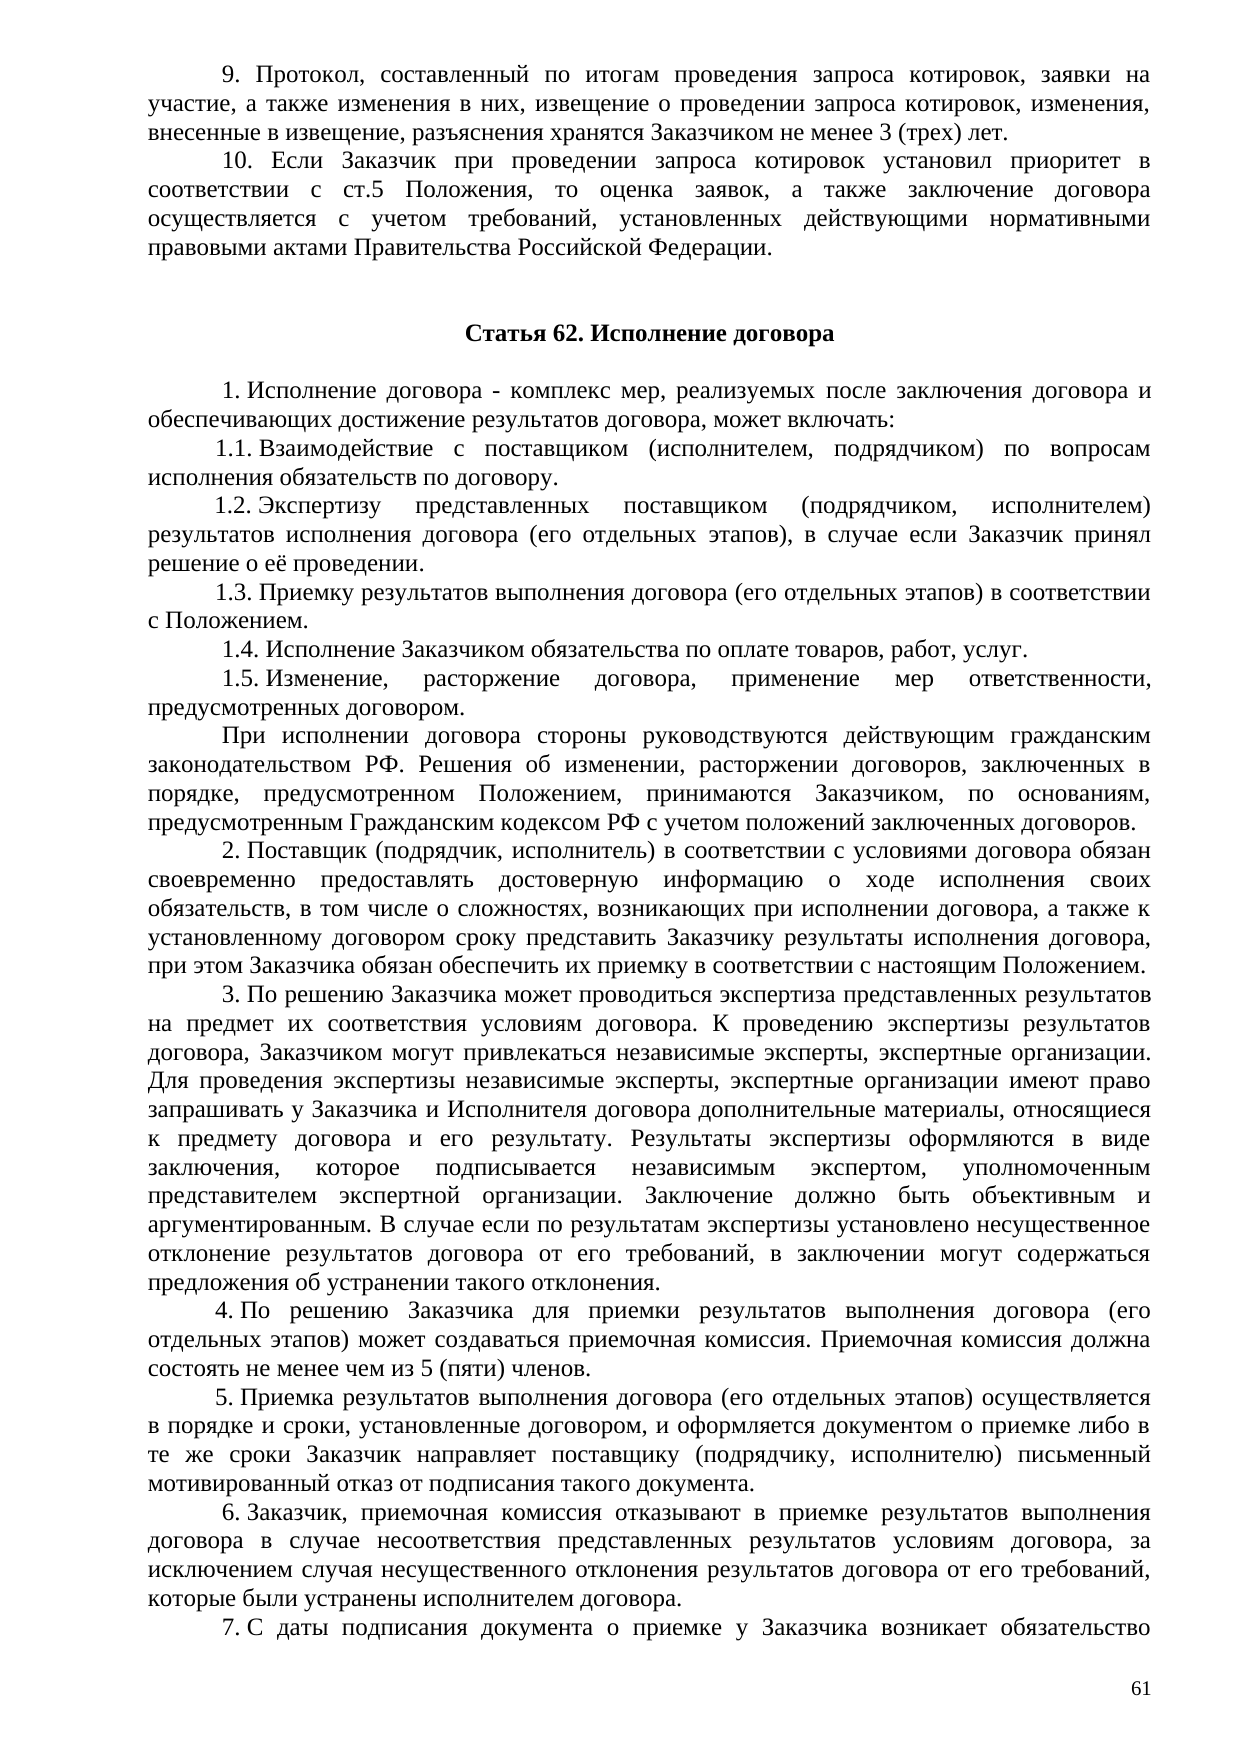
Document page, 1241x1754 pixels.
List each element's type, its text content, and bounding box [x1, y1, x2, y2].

text 1.1. Взаимодействие с поставщиком (исполнителем, подрядчиком) по вопросам исполнения обязательств по договору. [148, 433, 1152, 490]
text 1.3. Приемку результатов выполнения договора (его отдельных этапов) в соответствии с Положением. [148, 577, 1152, 634]
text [148, 1612, 1152, 1640]
text 1.4. Исполнение Заказчиком обязательства по оплате товаров, работ, услуг. [148, 634, 1152, 663]
text 4. По решению Заказчика для приемки результатов выполнения договора (его отдельных этапов) может создаваться приемочная комиссия. Приемочная комиссия должна состоять не менее чем из 5 (пяти) членов. [148, 1295, 1152, 1382]
text 9. Протокол, составленный по итогам проведения запроса котировок, заявки на участие, а также изменения в них, извещение о проведении запроса котировок, изменения, внесенные в извещение, разъяснения хранятся Заказчиком не менее 3 (трех) лет. [148, 59, 1152, 145]
text 1.2. Экспертизу представленных поставщиком (подрядчиком, исполнителем) результатов исполнения договора (его отдельных этапов), в случае если Заказчик принял решение о её проведении. [148, 490, 1152, 577]
text Статья 62. Исполнение договора [148, 318, 1152, 347]
text 3. По решению Заказчика может проводиться экспертиза представленных результатов на предмет их соответствия условиям договора. К проведению экспертизы результатов договора, Заказчиком могут привлекаться независимые эксперты, экспертные организации. Для проведения экспертизы независимые эксперты, экспертные организации имеют право запрашивать у Заказчика и Исполнителя договора дополнительные материалы, относящиеся к предмету договора и его результату. Результаты экспертизы оформляются в виде заключения, которое подписывается независимым экспертом, уполномоченным представителем экспертной организации. Заключение должно быть объективным и аргументированным. В случае если по результатам экспертизы установлено несущественное отклонение результатов договора от его требований, в заключении могут содержаться предложения об устранении такого отклонения. [148, 979, 1152, 1295]
text 6. Заказчик, приемочная комиссия отказывают в приемке результатов выполнения договора в случае несоответствия представленных результатов условиям договора, за исключением случая несущественного отклонения результатов договора от его требований, которые были устранены исполнителем договора. [148, 1497, 1152, 1612]
text 2. Поставщик (подрядчик, исполнитель) в соответствии с условиями договора обязан своевременно предоставлять достоверную информацию о ходе исполнения своих обязательств, в том числе о сложностях, возникающих при исполнении договора, а также к установленному договором сроку представить Заказчику результаты исполнения договора, при этом Заказчика обязан обеспечить их приемку в соответствии с настоящим Положением. [148, 835, 1152, 979]
text При исполнении договора стороны руководствуются действующим гражданским законодательством РФ. Решения об изменении, расторжении договоров, заключенных в порядке, предусмотренном Положением, принимаются Заказчиком, по основаниям, предусмотренным Гражданским кодексом РФ с учетом положений заключенных договоров. [148, 720, 1152, 835]
text 1. Исполнение договора - комплекс мер, реализуемых после заключения договора и обеспечивающих достижение результатов договора, может включать: [148, 375, 1152, 433]
text 1.5. Изменение, расторжение договора, применение мер ответственности, предусмотренных договором. [148, 663, 1152, 720]
text 5. Приемка результатов выполнения договора (его отдельных этапов) осуществляется в порядке и сроки, установленные договором, и оформляется документом о приемке либо в те же сроки Заказчик направляет поставщику (подрядчику, исполнителю) письменный мотивированный отказ от подписания такого документа. [148, 1382, 1152, 1497]
text 10. Если Заказчик при проведении запроса котировок установил приоритет в соответствии с ст.5 Положения, то оценка заявок, а также заключение договора осуществляется с учетом требований, установленных действующими нормативными правовыми актами Правительства Российской Федерации. [148, 145, 1152, 260]
